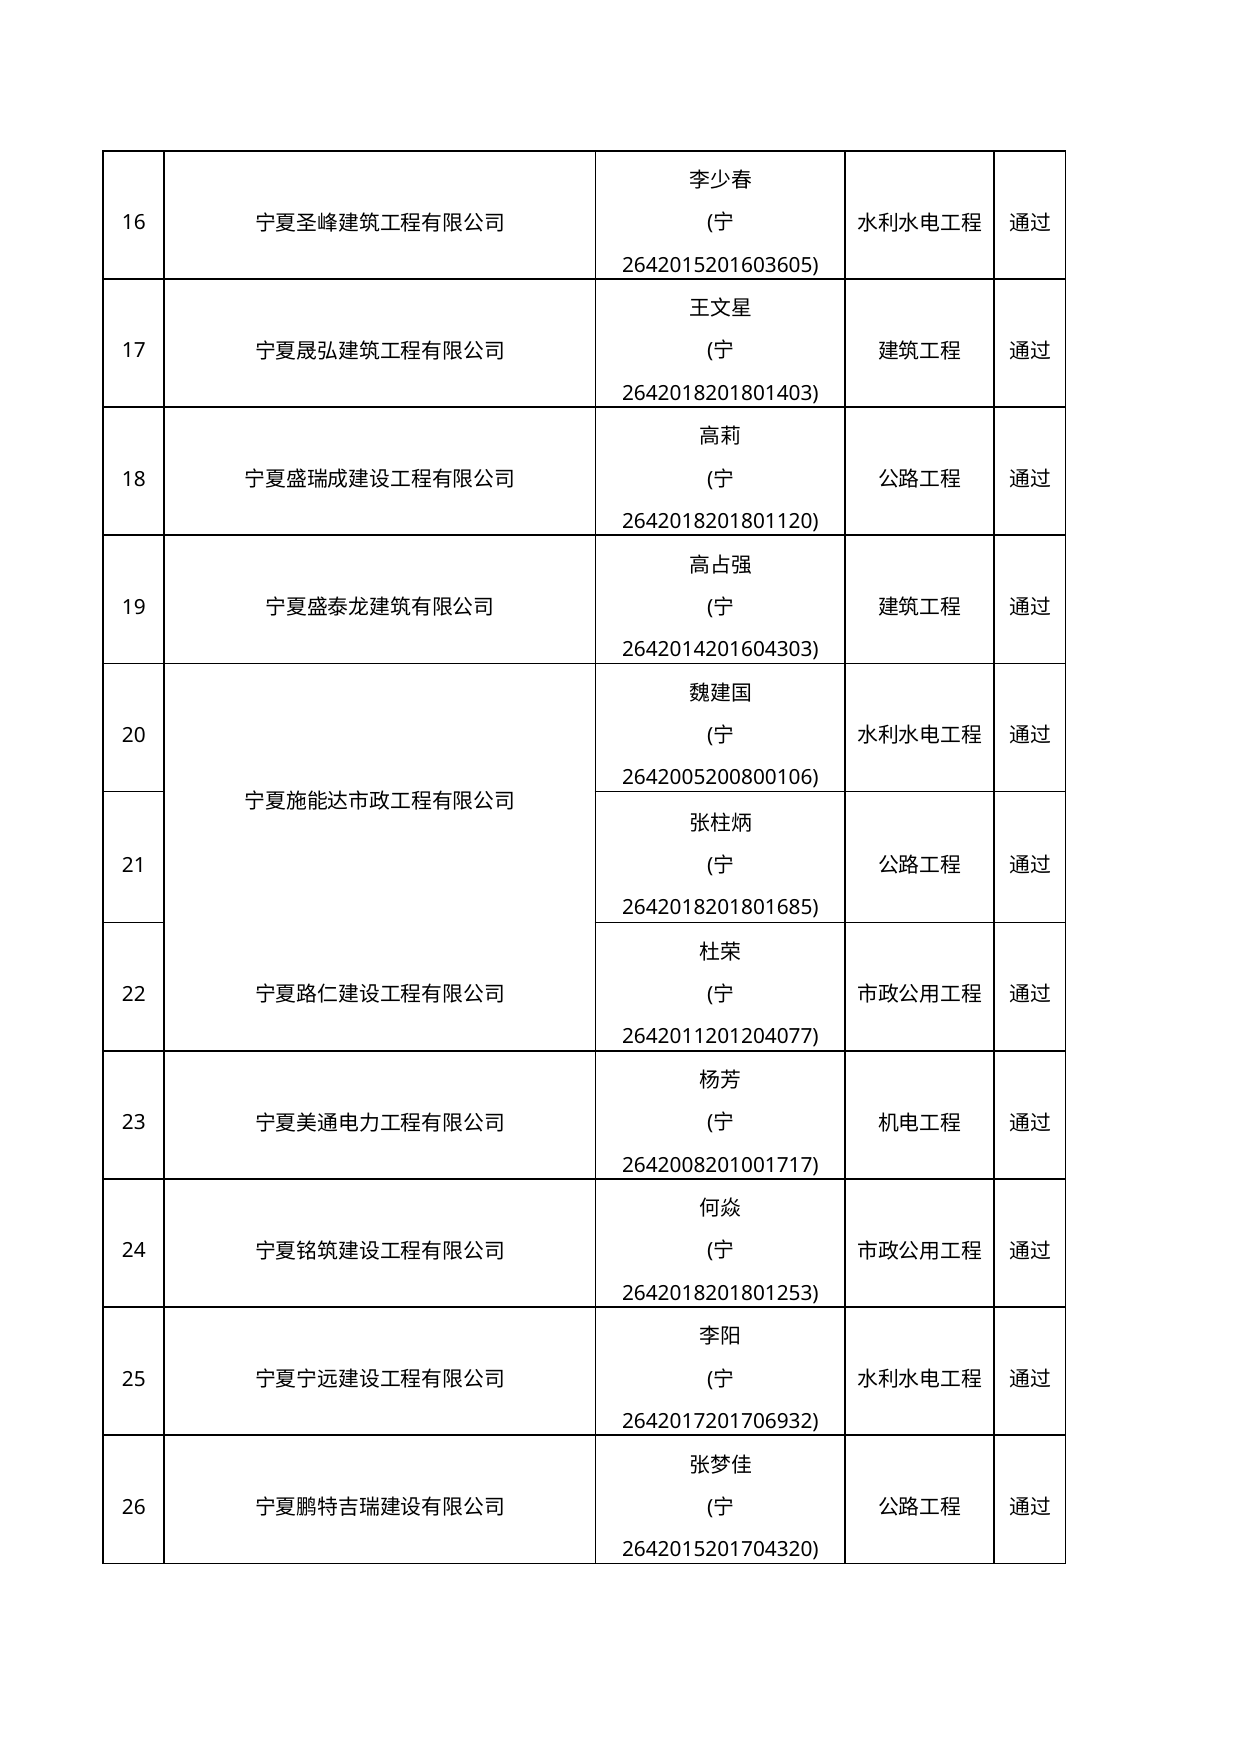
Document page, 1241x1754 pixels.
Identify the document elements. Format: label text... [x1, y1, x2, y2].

table_cell 宁夏铭筑建设工程有限公司 [165, 1180, 595, 1306]
table_cell 建筑工程 [846, 536, 993, 662]
table_cell 李少春 (宁2642015201603605) [596, 152, 844, 278]
table_cell 16 [104, 152, 163, 278]
table_cell 17 [104, 280, 163, 406]
table_cell 20 [104, 664, 163, 791]
table_cell 市政公用工程 [846, 1180, 993, 1306]
table_cell 张梦佳 (宁2642015201704320) [596, 1436, 844, 1562]
table_cell 市政公用工程 [846, 923, 993, 1050]
table_cell 宁夏鹏特吉瑞建设有限公司 [165, 1436, 595, 1562]
table_cell 高占强 (宁2642014201604303) [596, 536, 844, 662]
table_cell 通过 [995, 1180, 1065, 1306]
table_cell 宁夏盛泰龙建筑有限公司 [165, 536, 595, 662]
table_cell 杨芳 (宁2642008201001717) [596, 1052, 844, 1178]
table_cell 何焱 (宁2642018201801253) [596, 1180, 844, 1306]
table_cell 宁夏施能达市政工程有限公司 [165, 664, 595, 922]
table_cell 建筑工程 [846, 280, 993, 406]
table_cell 通过 [995, 152, 1065, 278]
table_cell 李阳 (宁2642017201706932) [596, 1308, 844, 1434]
table_cell 通过 [995, 408, 1065, 534]
table_cell 机电工程 [846, 1052, 993, 1178]
table_cell 王文星 (宁2642018201801403) [596, 280, 844, 406]
table_cell 通过 [995, 1436, 1065, 1562]
table_cell 24 [104, 1180, 163, 1306]
table_cell 21 [104, 792, 163, 922]
table_cell 宁夏宁远建设工程有限公司 [165, 1308, 595, 1434]
table_cell 通过 [995, 280, 1065, 406]
table_cell 通过 [995, 923, 1065, 1050]
table_cell 通过 [995, 664, 1065, 791]
table_cell 杜荣 (宁2642011201204077) [596, 923, 844, 1050]
table_cell 宁夏晟弘建筑工程有限公司 [165, 280, 595, 406]
table_cell 通过 [995, 792, 1065, 922]
table_cell 公路工程 [846, 792, 993, 922]
table_cell 魏建国 (宁2642005200800106) [596, 664, 844, 791]
table_cell 宁夏美通电力工程有限公司 [165, 1052, 595, 1178]
table_cell 18 [104, 408, 163, 534]
table_cell 宁夏盛瑞成建设工程有限公司 [165, 408, 595, 534]
table_cell 水利水电工程 [846, 1308, 993, 1434]
table_cell 张柱炳 (宁2642018201801685) [596, 792, 844, 922]
table_cell 水利水电工程 [846, 152, 993, 278]
table_cell 宁夏路仁建设工程有限公司 [165, 922, 595, 1050]
table_cell 19 [104, 536, 163, 662]
table_cell 26 [104, 1436, 163, 1562]
table_cell 22 [104, 923, 163, 1050]
table_cell 宁夏圣峰建筑工程有限公司 [165, 152, 595, 278]
table_cell 25 [104, 1308, 163, 1434]
table_cell 通过 [995, 1308, 1065, 1434]
table_cell 23 [104, 1052, 163, 1178]
table_cell 高莉 (宁2642018201801120) [596, 408, 844, 534]
table_cell 通过 [995, 1052, 1065, 1178]
table_cell 通过 [995, 536, 1065, 662]
table_cell 公路工程 [846, 408, 993, 534]
table_cell 水利水电工程 [846, 664, 993, 791]
table_cell 公路工程 [846, 1436, 993, 1562]
